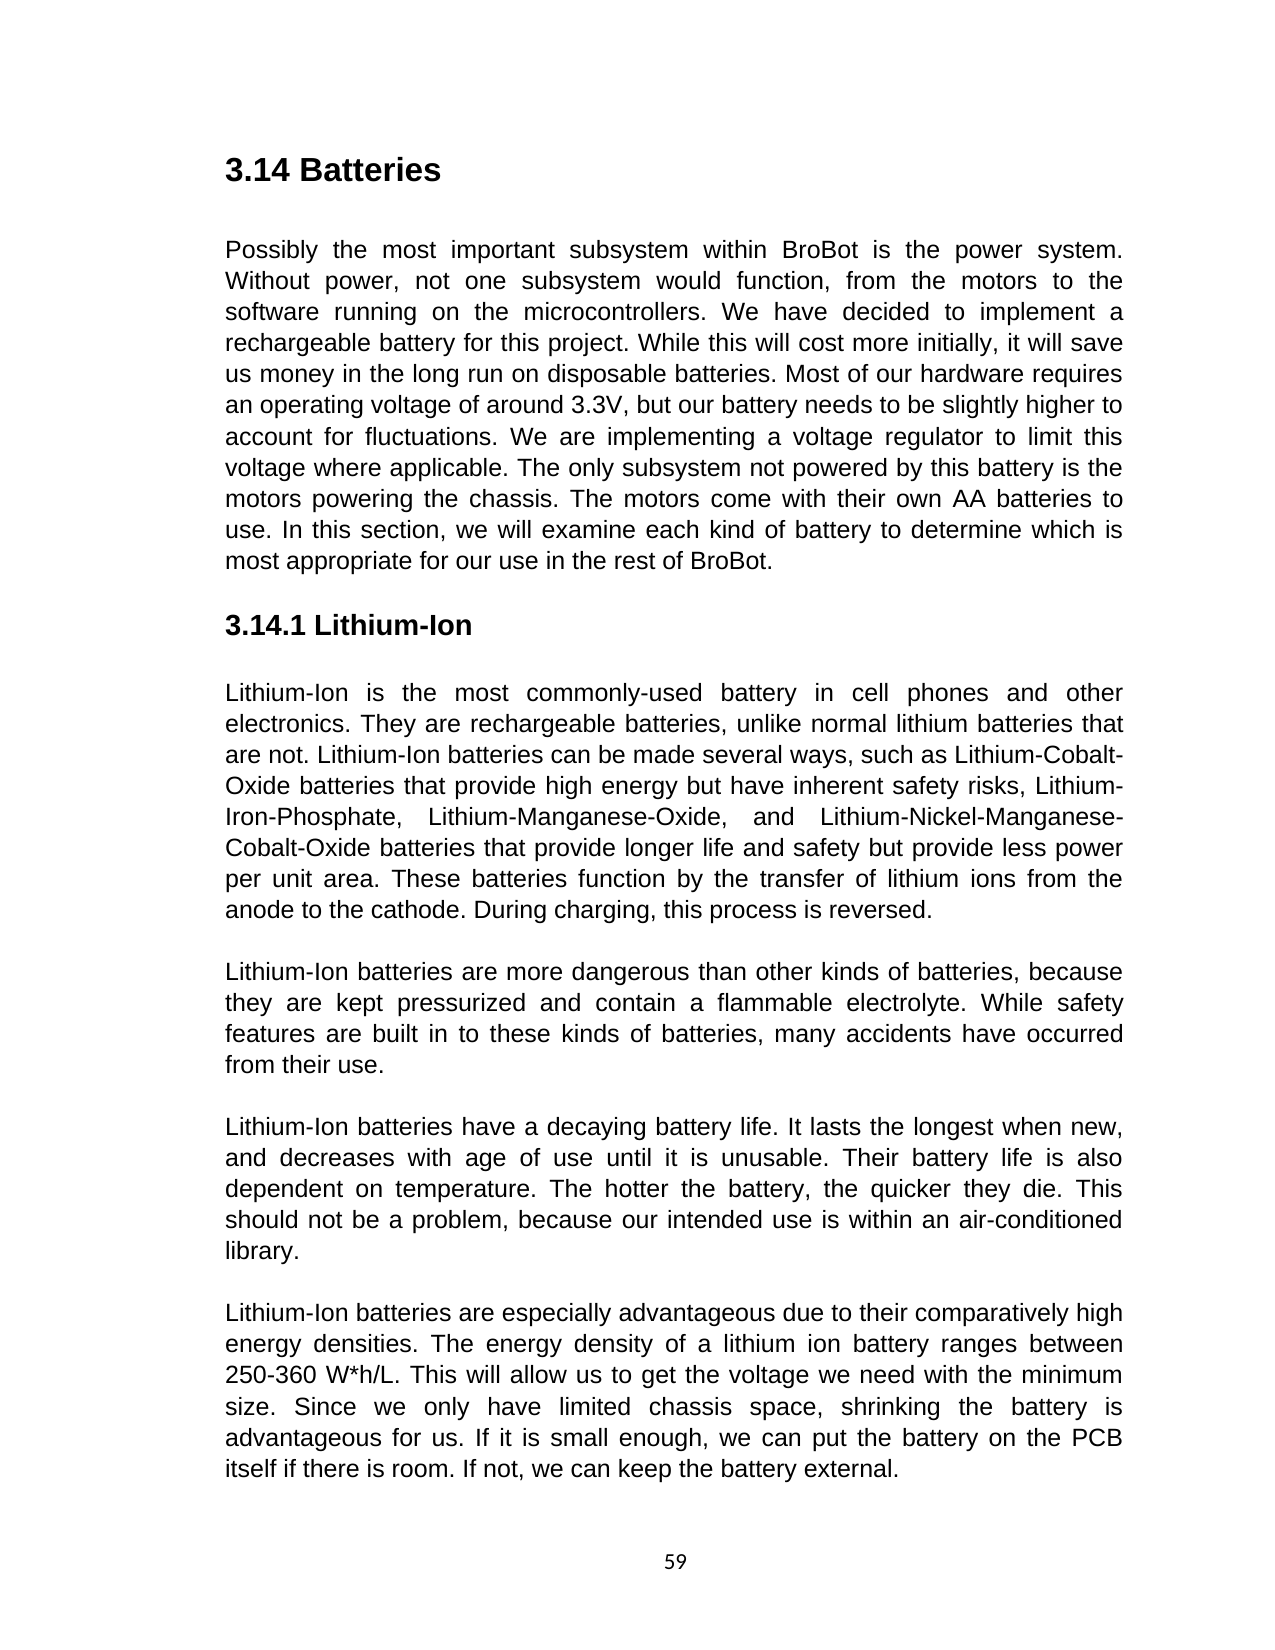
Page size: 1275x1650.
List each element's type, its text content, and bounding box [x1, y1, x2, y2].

text Possibly the most important subsystem within BroBot is the power system. Without power, not one subsystem would function, from the motors to the software running on the microcontrollers. We have decided to implement a rechargeable battery for this project. While this will cost more initially, it will save us money in the long run on disposable batteries. Most of our hardware requires an operating voltage of around 3.3V, but our battery needs to be slightly higher to account for fluctuations. We are implementing a voltage regulator to limit this voltage where applicable. The only subsystem not powered by this battery is the motors powering the chassis. The motors come with their own AA batteries to use. In this section, we will examine each kind of battery to determine which is most appropriate for our use in the rest of BroBot. [225, 235, 1125, 574]
subtitle 3.14.1 Lithium-Ion [225, 608, 1125, 641]
text Lithium-Ion batteries are especially advantageous due to their comparatively high energy densities. The energy density of a lithium ion battery ranges between 250-360 W*h/L. This will allow us to get the voltage we need with the minimum size. Since we only have limited chassis space, shrinking the battery is advantageous for us. If it is small enough, we can put the battery on the PCB itself if there is room. If not, we can keep the battery external. [225, 1298, 1125, 1482]
text Lithium-Ion is the most commonly-used battery in cell phones and other electronics. They are rechargeable batteries, unlike normal lithium batteries that are not. Lithium-Ion batteries can be made several ways, such as Lithium-Cobalt-Oxide batteries that provide high energy but have inherent safety risks, Lithium-Iron-Phosphate, Lithium-Manganese-Oxide, and Lithium-Nickel-Manganese-Cobalt-Oxide batteries that provide longer life and safety but provide less power per unit area. These batteries function by the transfer of lithium ions from the anode to the cathode. During charging, this process is reversed. [225, 677, 1125, 923]
text Lithium-Ion batteries are more dangerous than other kinds of batteries, because they are kept pressurized and contain a flammable electrolyte. While safety features are built in to these kinds of batteries, many accidents have occurred from their use. [225, 957, 1125, 1079]
subtitle 3.14 Batteries [225, 150, 1125, 188]
text Lithium-Ion batteries have a decaying battery life. It lasts the longest when new, and decreases with age of use until it is unusable. Their battery life is also dependent on temperature. The hotter the battery, the quicker they die. This should not be a problem, because our intended use is within an air-conditioned library. [225, 1112, 1125, 1265]
